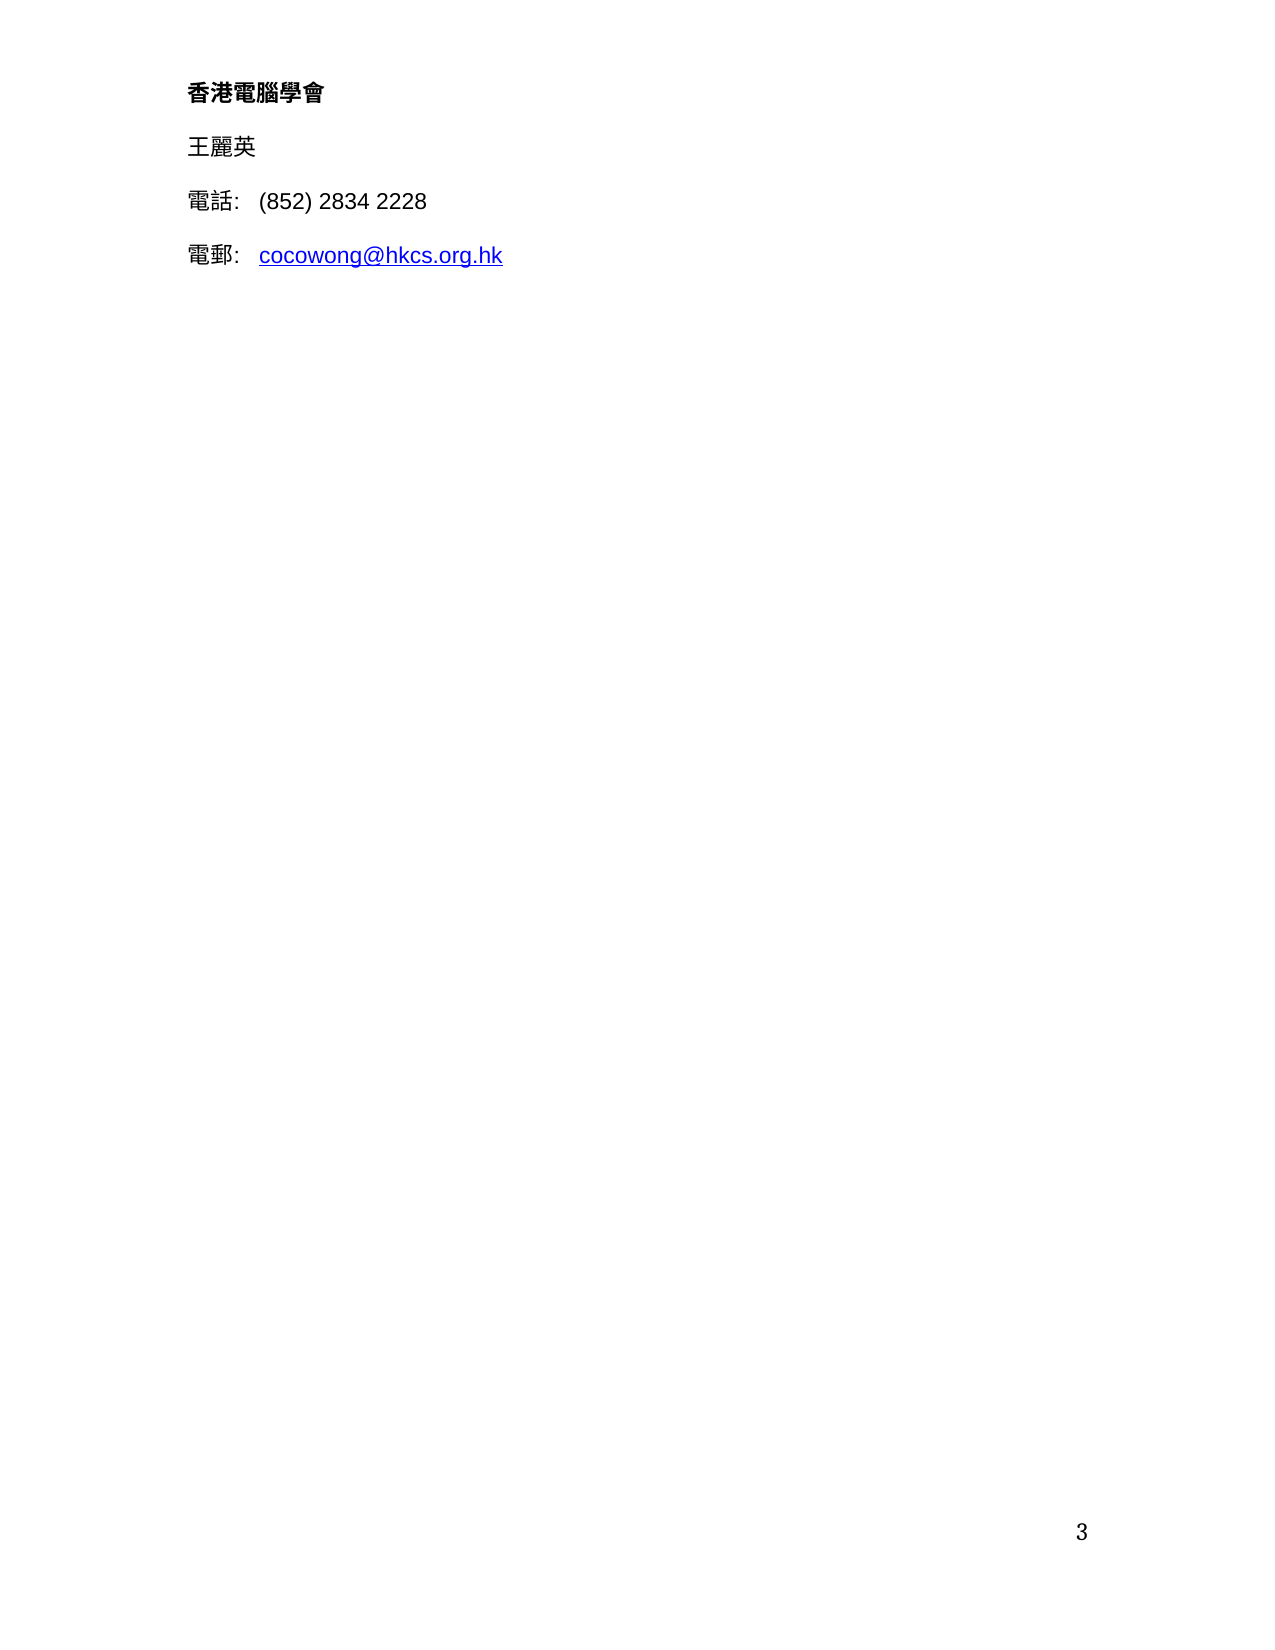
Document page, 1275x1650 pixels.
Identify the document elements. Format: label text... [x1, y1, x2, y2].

text 香港電腦學會 [187, 75, 1087, 108]
text 電話: (852) 2834 2228 [187, 183, 1087, 216]
text 王麗英 [187, 129, 1087, 162]
text 電郵: cocowong@hkcs.org.hk [187, 237, 1087, 270]
